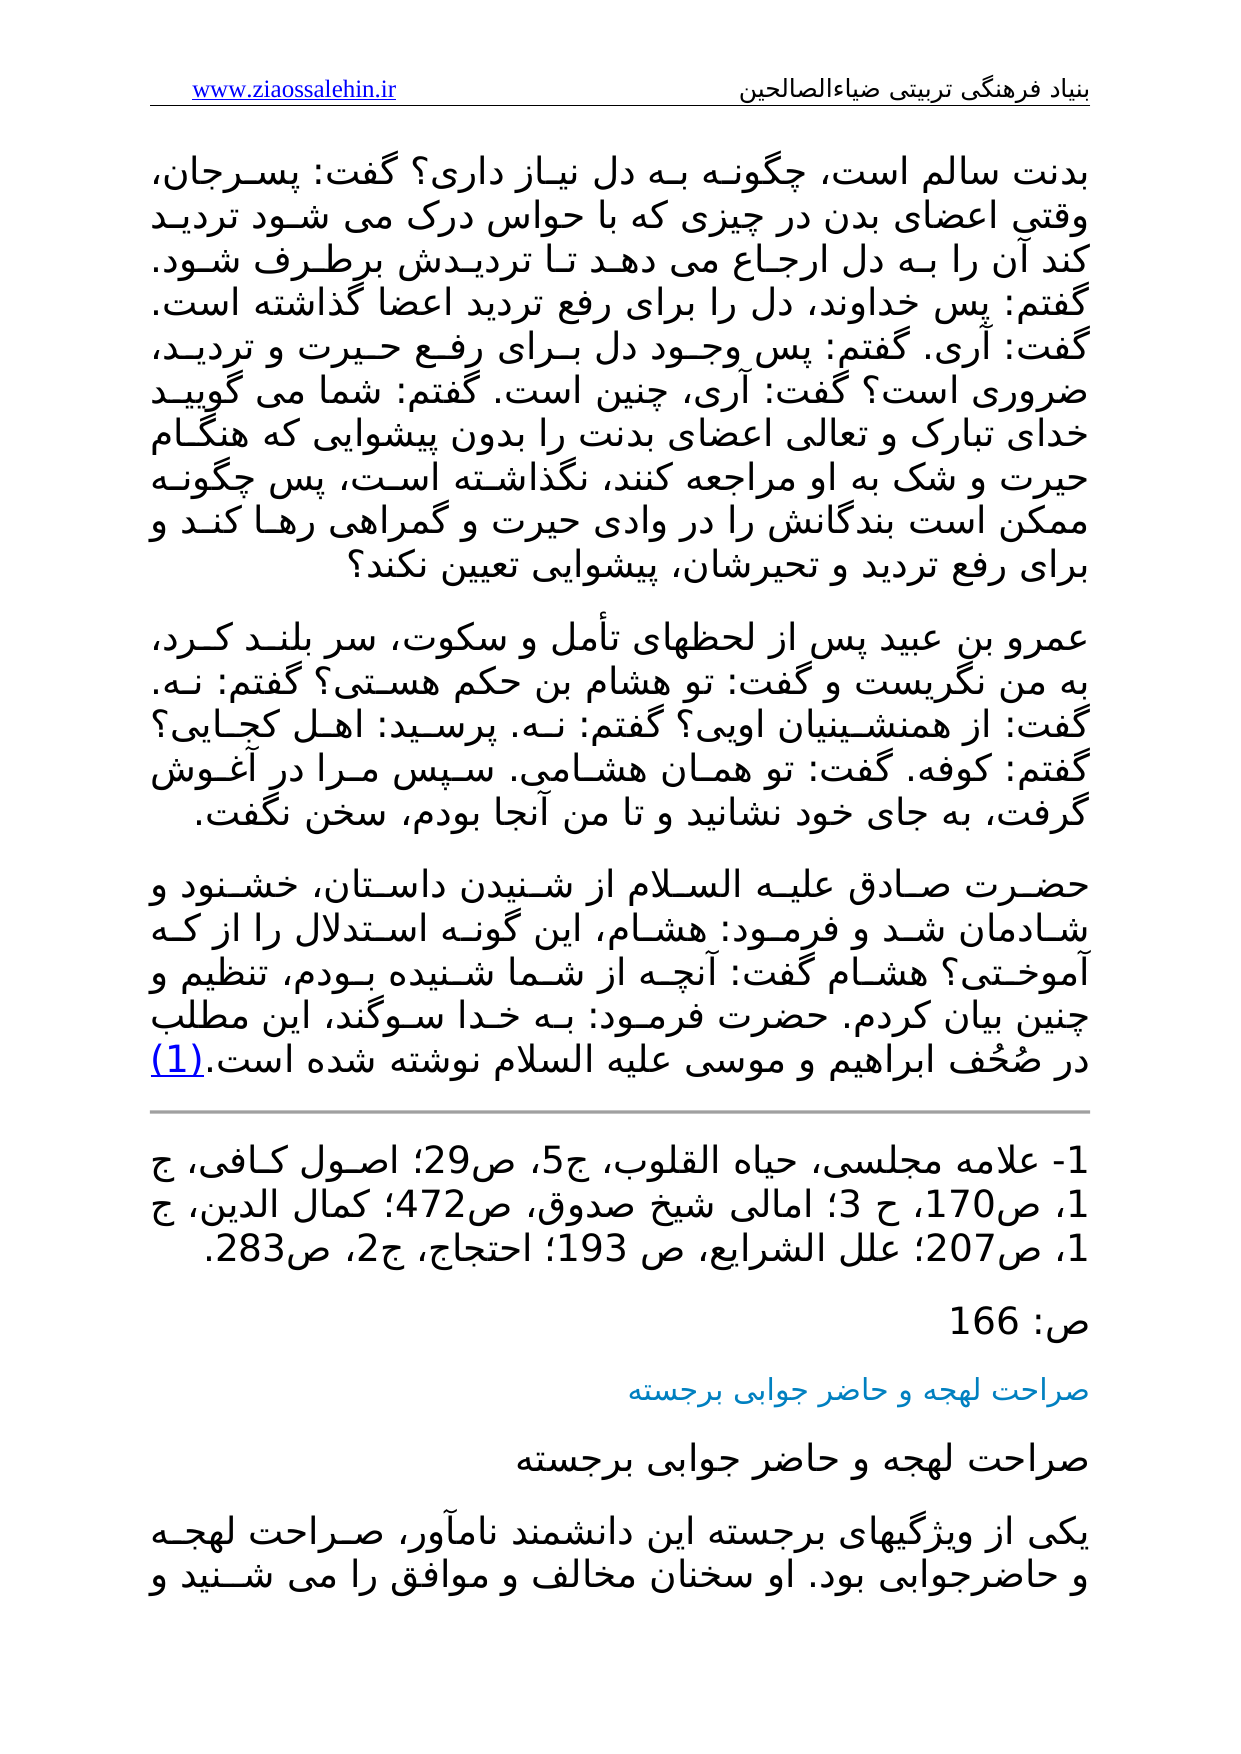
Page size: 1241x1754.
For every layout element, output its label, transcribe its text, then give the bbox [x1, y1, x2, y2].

text حضرت صادق علیه السلام از شنیدن داستان، خشنود و شادمان شد و فرمود: هشام، این گونه استدلال را از که آموختی؟ هشام گفت: آنچه از شما شنیده بودم، تنظیم و چنین بیان کردم. حضرت فرمود: به خدا سوگند، این مطلب در صُحُف ابراهیم و موسی علیه السلام نوشته شده است.(1) [150, 863, 1090, 1081]
text صراحت لهجه و حاضر جوابی برجسته [150, 1436, 1090, 1480]
text عمرو بن عبید پس از لحظهای تأمل و سکوت، سر بلند کرد، به من نگریست و گفت: تو هشام بن حکم هستی؟ گفتم: نه. گفت: از همنشینیان اویی؟ گفتم: نه. پرسید: اهل کجایی؟ گفتم: کوفه. گفت: تو همان هشامی. سپس مرا در آغوش گرفت، به جای خود نشانید و تا من آنجا بودم، سخن نگفت. [150, 616, 1090, 834]
subtitle صراحت لهجه و حاضر جوابی برجسته [150, 1372, 1090, 1407]
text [150, 150, 1090, 586]
text 1- علامه مجلسی، حیاه القلوب، ج5، ص29؛ اصول کافی، ج1، ص170، ح 3؛ امالی شیخ صدوق، ص472؛ کمال الدین، ج 1، ص207؛ علل الشرایع، ص 193؛ احتجاج، ج2، ص283. [150, 1139, 1090, 1270]
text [150, 1509, 1090, 1597]
text ص: 166 [150, 1299, 1090, 1343]
